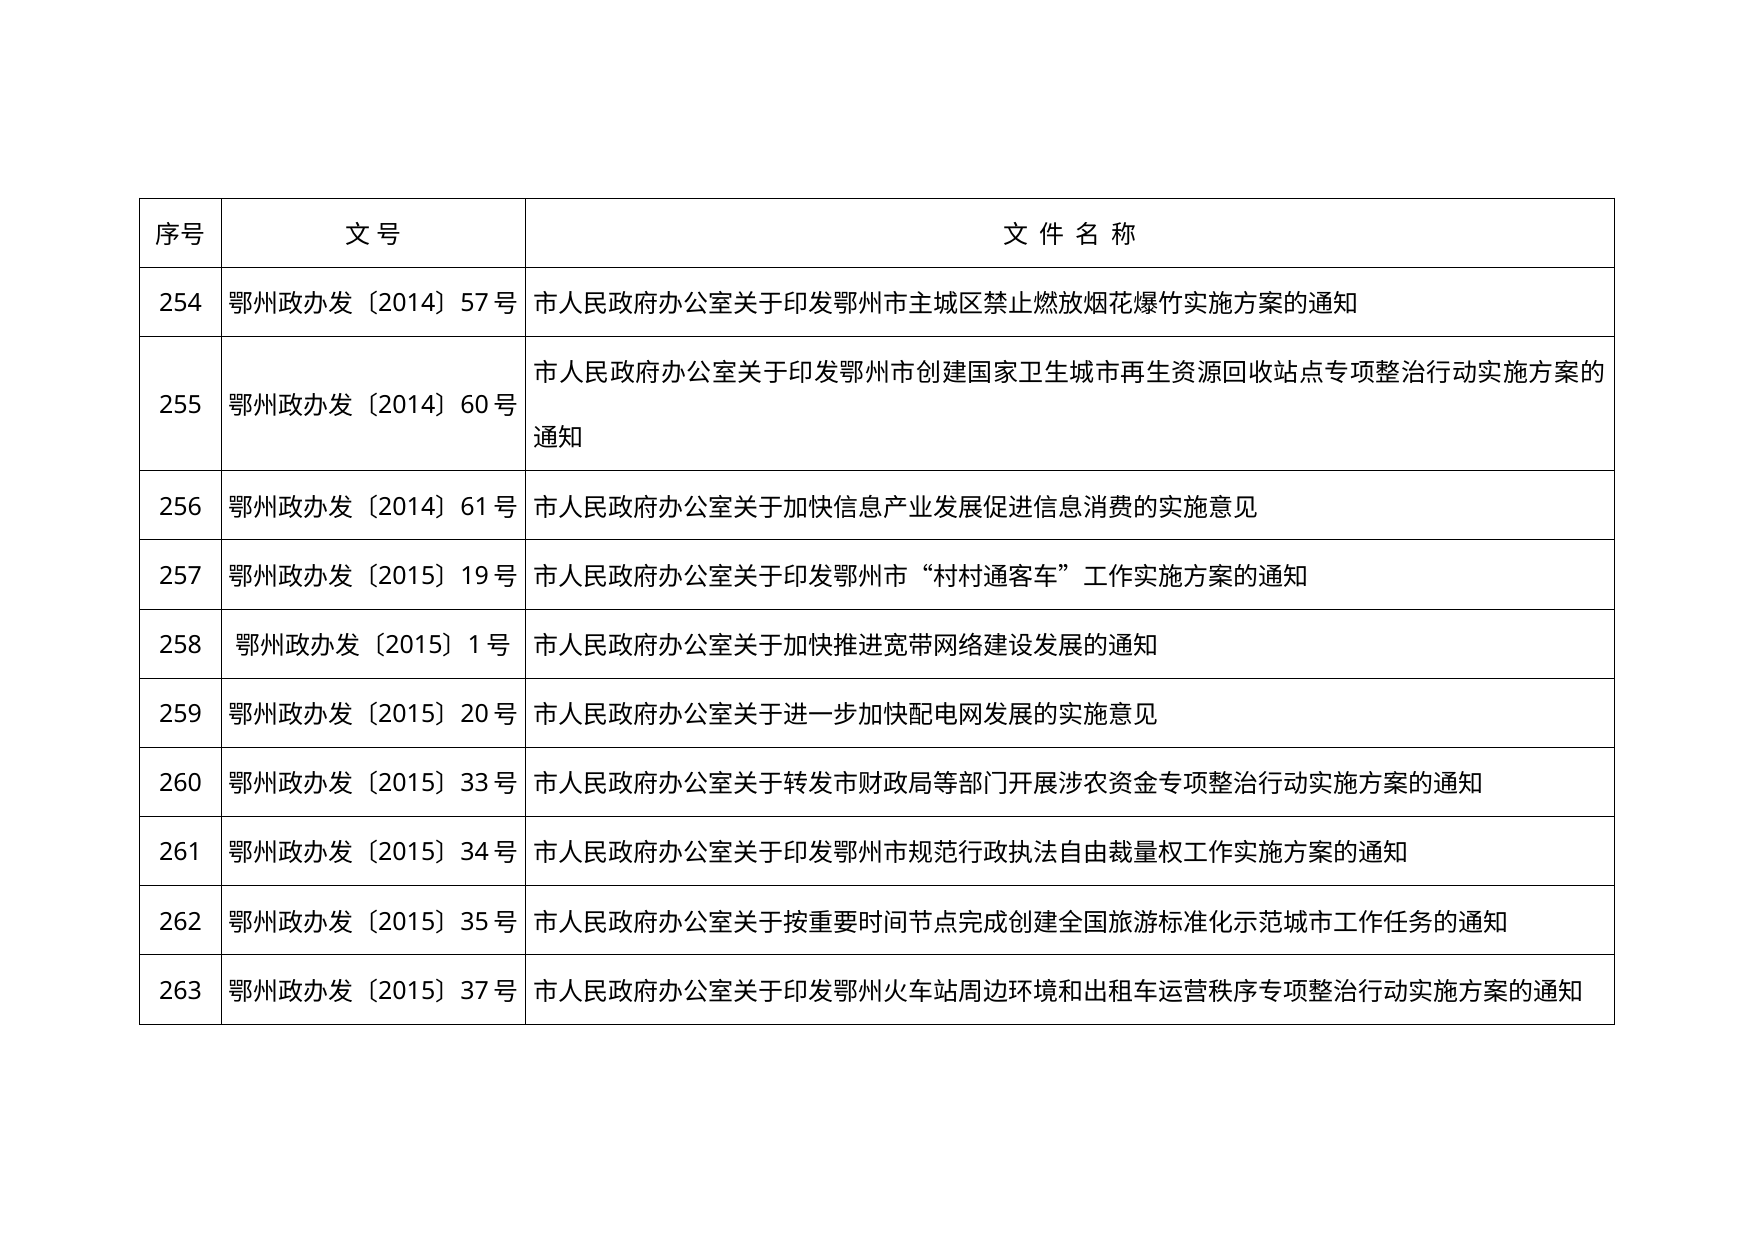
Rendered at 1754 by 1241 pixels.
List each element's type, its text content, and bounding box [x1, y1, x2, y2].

table_header 文 件 名 称 [526, 199, 1614, 267]
table_cell 鄂州政办发〔2015〕33号 [222, 748, 525, 816]
table_cell 鄂州政办发〔2015〕19号 [222, 540, 525, 608]
table_cell 259 [140, 679, 221, 747]
table_cell 市人民政府办公室关于转发市财政局等部门开展涉农资金专项整治行动实施方案的通知 [526, 748, 1614, 816]
table_cell 鄂州政办发〔2015〕20号 [222, 679, 525, 747]
table_cell 261 [140, 817, 221, 885]
table_cell 256 [140, 471, 221, 539]
table_cell 263 [140, 955, 221, 1023]
table_cell 市人民政府办公室关于按重要时间节点完成创建全国旅游标准化示范城市工作任务的通知 [526, 886, 1614, 954]
table_cell 市人民政府办公室关于加快推进宽带网络建设发展的通知 [526, 610, 1614, 678]
table_cell 258 [140, 610, 221, 678]
table_cell 鄂州政办发〔2014〕60号 [222, 337, 525, 470]
table_header 序号 [140, 199, 221, 267]
table_cell 市人民政府办公室关于加快信息产业发展促进信息消费的实施意见 [526, 471, 1614, 539]
table_cell 鄂州政办发〔2015〕37号 [222, 955, 525, 1023]
table_cell 262 [140, 886, 221, 954]
table_cell 254 [140, 268, 221, 336]
table_cell 260 [140, 748, 221, 816]
table_cell 鄂州政办发〔2015〕35号 [222, 886, 525, 954]
table_cell 市人民政府办公室关于印发鄂州市主城区禁止燃放烟花爆竹实施方案的通知 [526, 268, 1614, 336]
table_cell 鄂州政办发〔2014〕57号 [222, 268, 525, 336]
table_cell 市人民政府办公室关于印发鄂州市“村村通客车”工作实施方案的通知 [526, 540, 1614, 608]
table_cell 257 [140, 540, 221, 608]
table_cell 市人民政府办公室关于印发鄂州市规范行政执法自由裁量权工作实施方案的通知 [526, 817, 1614, 885]
table_cell 市人民政府办公室关于印发鄂州市创建国家卫生城市再生资源回收站点专项整治行动实施方案的通知 [526, 337, 1614, 470]
table_cell 鄂州政办发〔2015〕34号 [222, 817, 525, 885]
table_cell 市人民政府办公室关于进一步加快配电网发展的实施意见 [526, 679, 1614, 747]
table_cell 鄂州政办发〔2014〕61号 [222, 471, 525, 539]
table_cell 255 [140, 337, 221, 470]
table_header 文 号 [222, 199, 525, 267]
table_cell 市人民政府办公室关于印发鄂州火车站周边环境和出租车运营秩序专项整治行动实施方案的通知 [526, 955, 1614, 1023]
table_cell 鄂州政办发〔2015〕1号 [222, 610, 525, 678]
